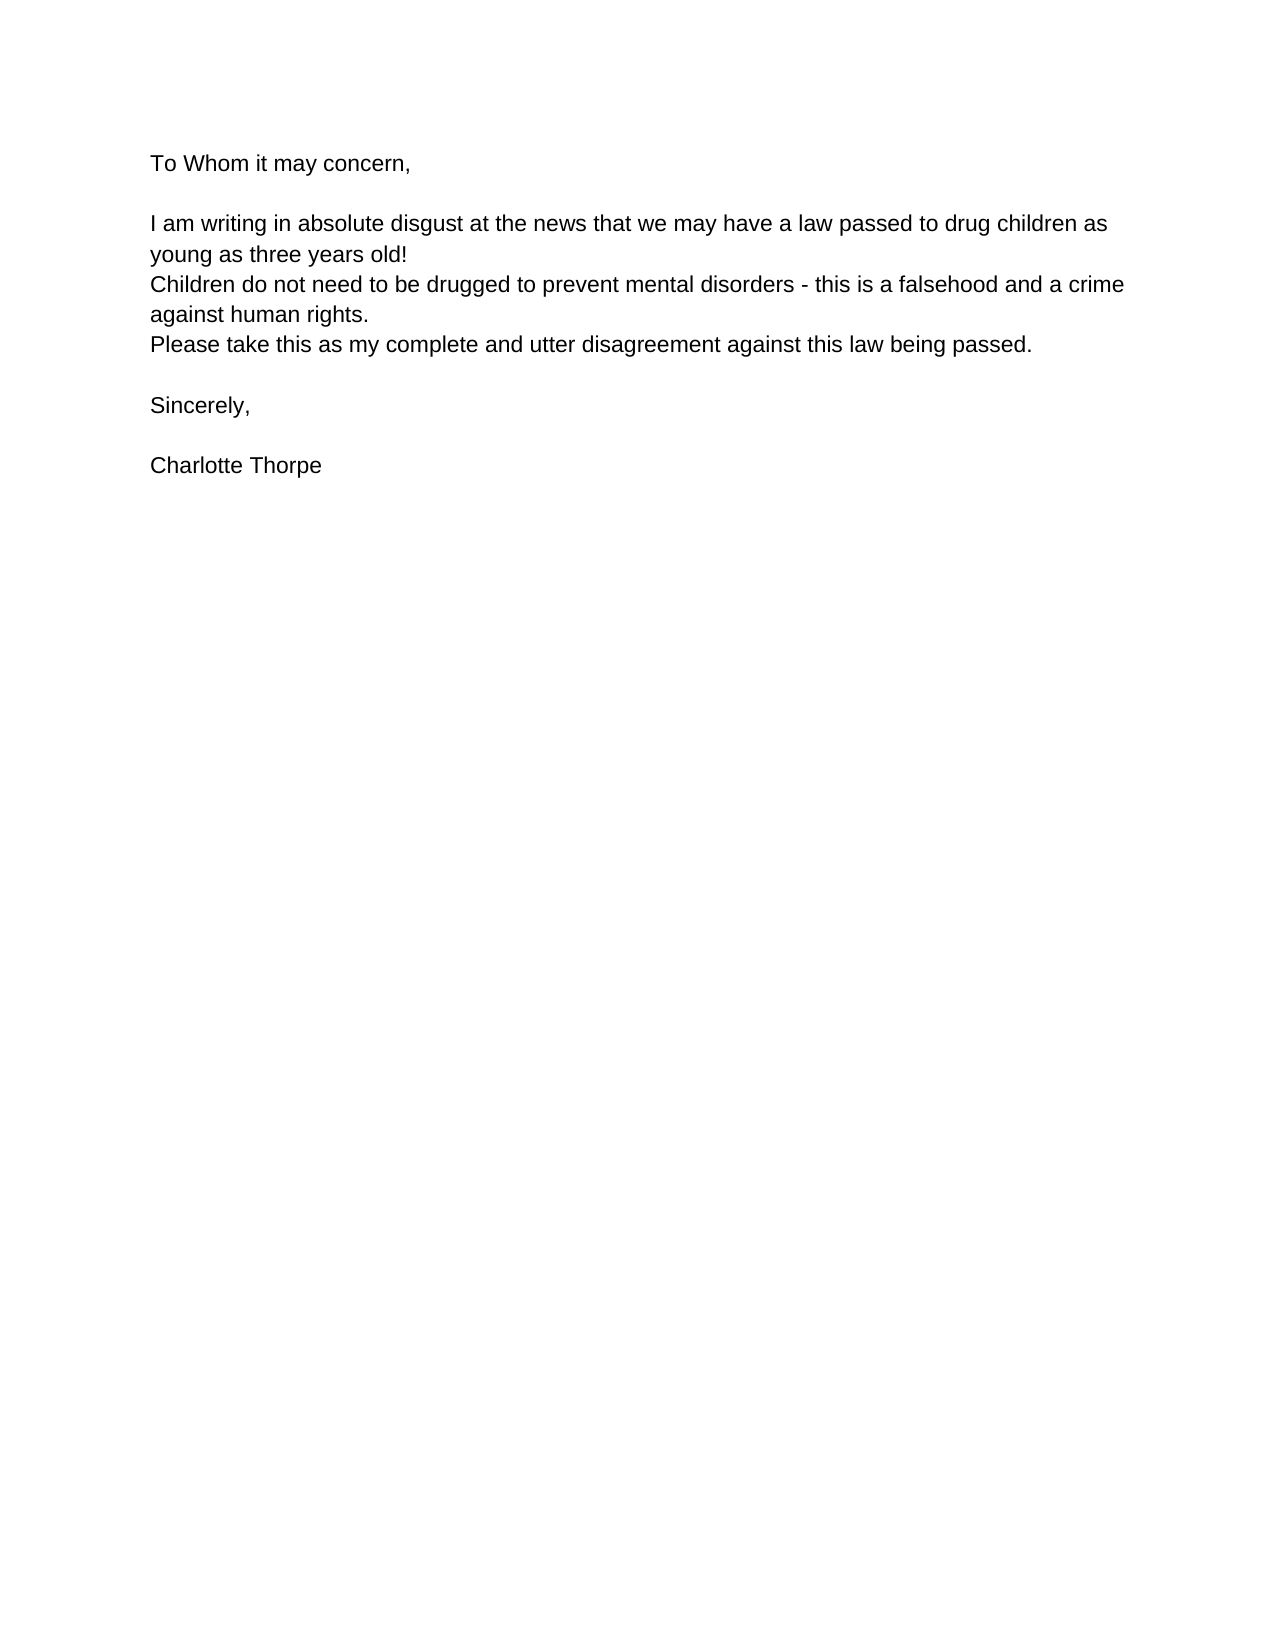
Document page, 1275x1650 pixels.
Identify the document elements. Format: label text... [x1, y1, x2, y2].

text Children do not need to be drugged to prevent mental disorders - this is a falsehood and a crime against human rights. [150, 271, 1125, 327]
text Please take this as my complete and utter disagreement against this law being passed. [150, 331, 1125, 358]
text Sincerely, [150, 392, 1125, 418]
text I am writing in absolute disgust at the news that we may have a law passed to drug children as young as three years old! [150, 210, 1125, 267]
text Charlotte Thorpe [150, 452, 1125, 478]
text To Whom it may concern, [150, 150, 1125, 176]
